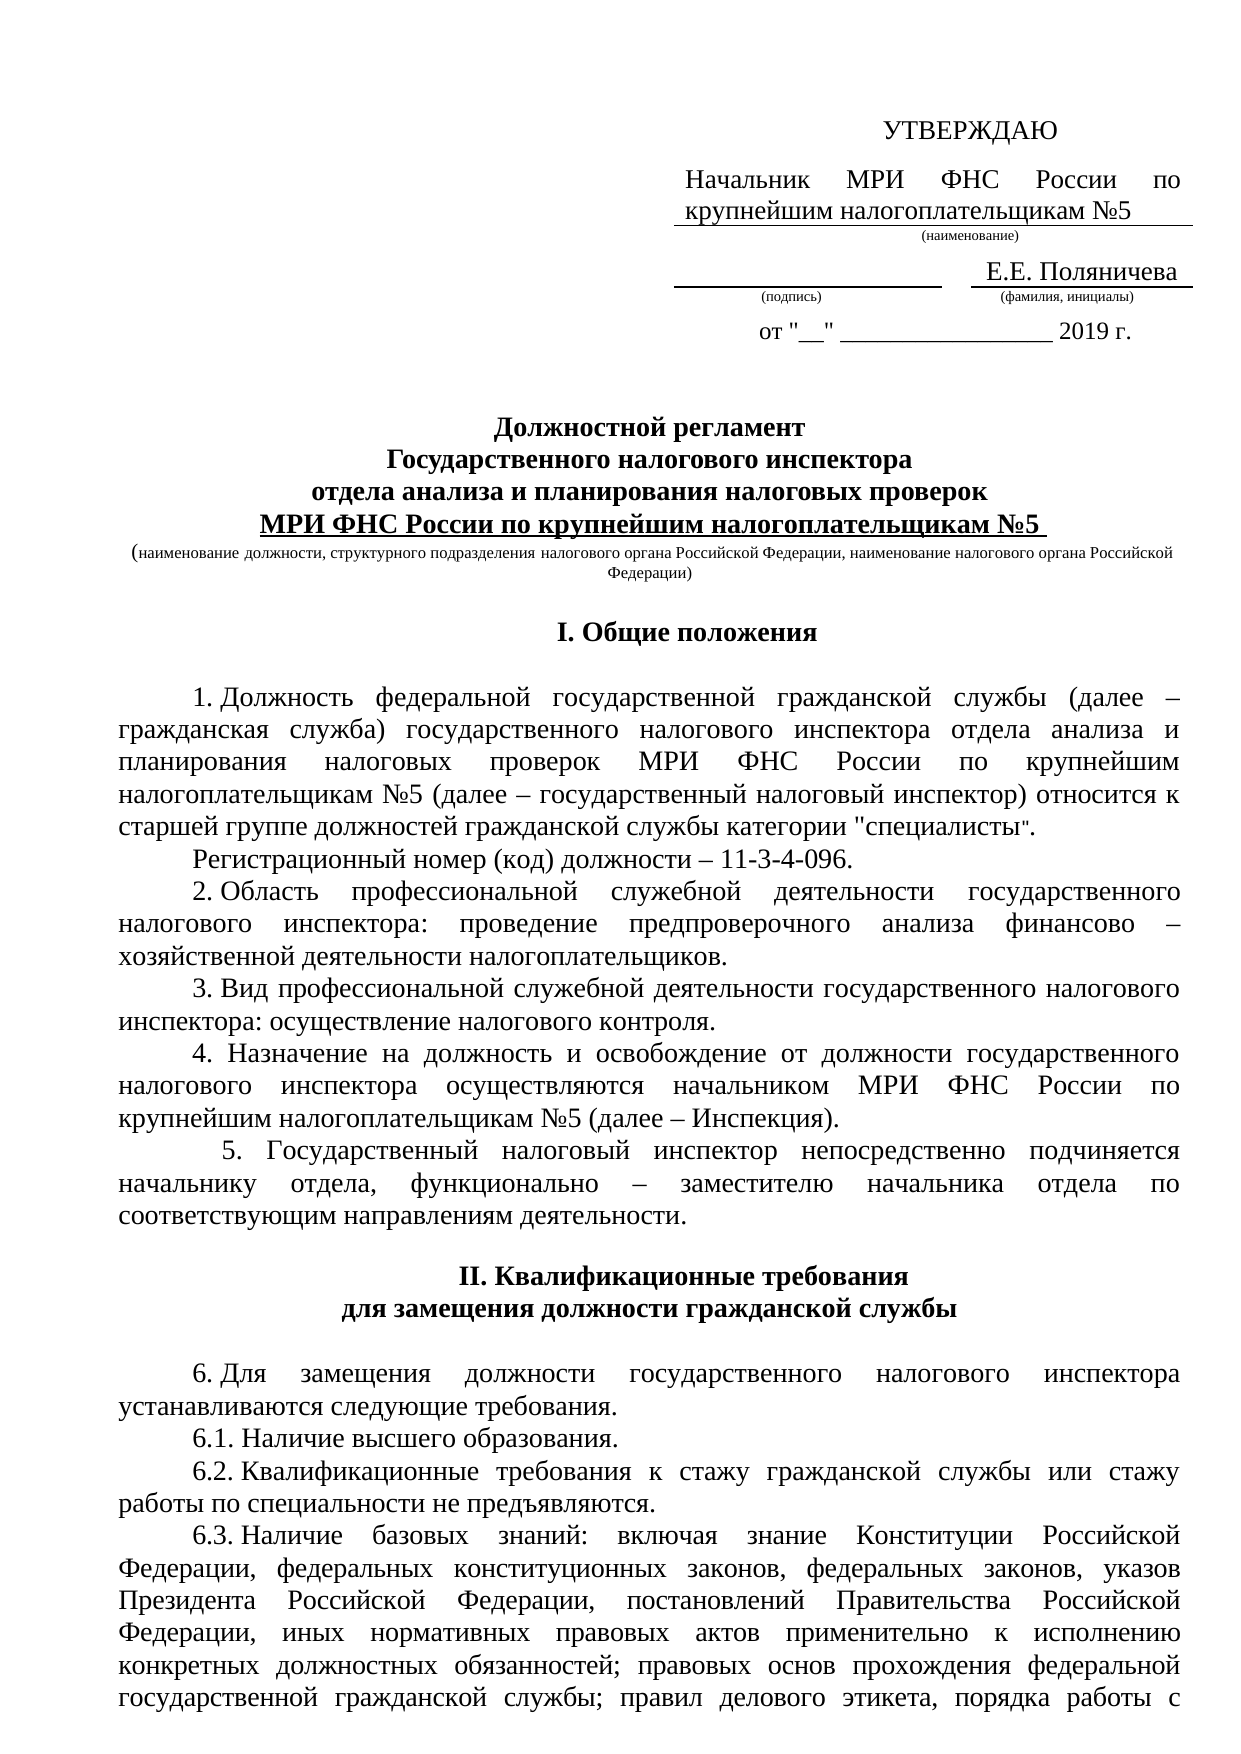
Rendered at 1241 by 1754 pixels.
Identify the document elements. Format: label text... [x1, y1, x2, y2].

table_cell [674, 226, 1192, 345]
text 2. Область профессиональной служебной деятельности государственного налогового инспектора: проведение предпроверочного анализа финансово – хозяйственной деятельности налогоплательщиков. [118, 874, 1181, 971]
text 3. Вид профессиональной служебной деятельности государственного налогового инспектора: осуществление налогового контроля. [118, 971, 1181, 1036]
text 1. Должность федеральной государственной гражданской службы (далее – гражданская служба) государственного налогового инспектора отдела анализа и планирования налоговых проверок МРИ ФНС России по крупнейшим налогоплательщикам №5 (далее – государственный налоговый инспектор) относится к старшей группе должностей гражданской службы категории "специалисты". [118, 680, 1181, 842]
text (наименование должности, структурного подразделения налогового органа Российской Федерации, наименование налогового органа Российской Федерации) [118, 539, 1181, 582]
text 6.1. Наличие высшего образования. [118, 1421, 1181, 1453]
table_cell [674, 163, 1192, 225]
text II. Квалификационные требования для замещения должности гражданской службы [118, 1259, 1181, 1324]
text 4. Назначение на должность и освобождение от должности государственного налогового инспектора осуществляются начальником МРИ ФНС России по крупнейшим налогоплательщикам №5 (далее – Инспекция). [118, 1036, 1181, 1133]
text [118, 1518, 1181, 1713]
text Государственного налогового инспектора [118, 442, 1181, 474]
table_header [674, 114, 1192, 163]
text 5. Государственный налоговый инспектор непосредственно подчиняется начальнику отдела, функционально – заместителю начальника отдела по соответствующим направлениям деятельности. [118, 1133, 1181, 1230]
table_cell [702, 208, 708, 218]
text МРИ ФНС России по крупнейшим налогоплательщикам №5 [118, 507, 1181, 539]
text Регистрационный номер (код) должности – 11-3-4-096. [118, 842, 1181, 874]
text Должностной регламент [118, 410, 1181, 442]
text 6.2. Квалификационные требования к стажу гражданской службы или стажу работы по специальности не предъявляются. [118, 1453, 1181, 1518]
text 6. Для замещения должности государственного налогового инспектора устанавливаются следующие требования. [118, 1356, 1181, 1421]
text отдела анализа и планирования налоговых проверок [118, 474, 1181, 507]
text I. Общие положения [118, 615, 1181, 647]
